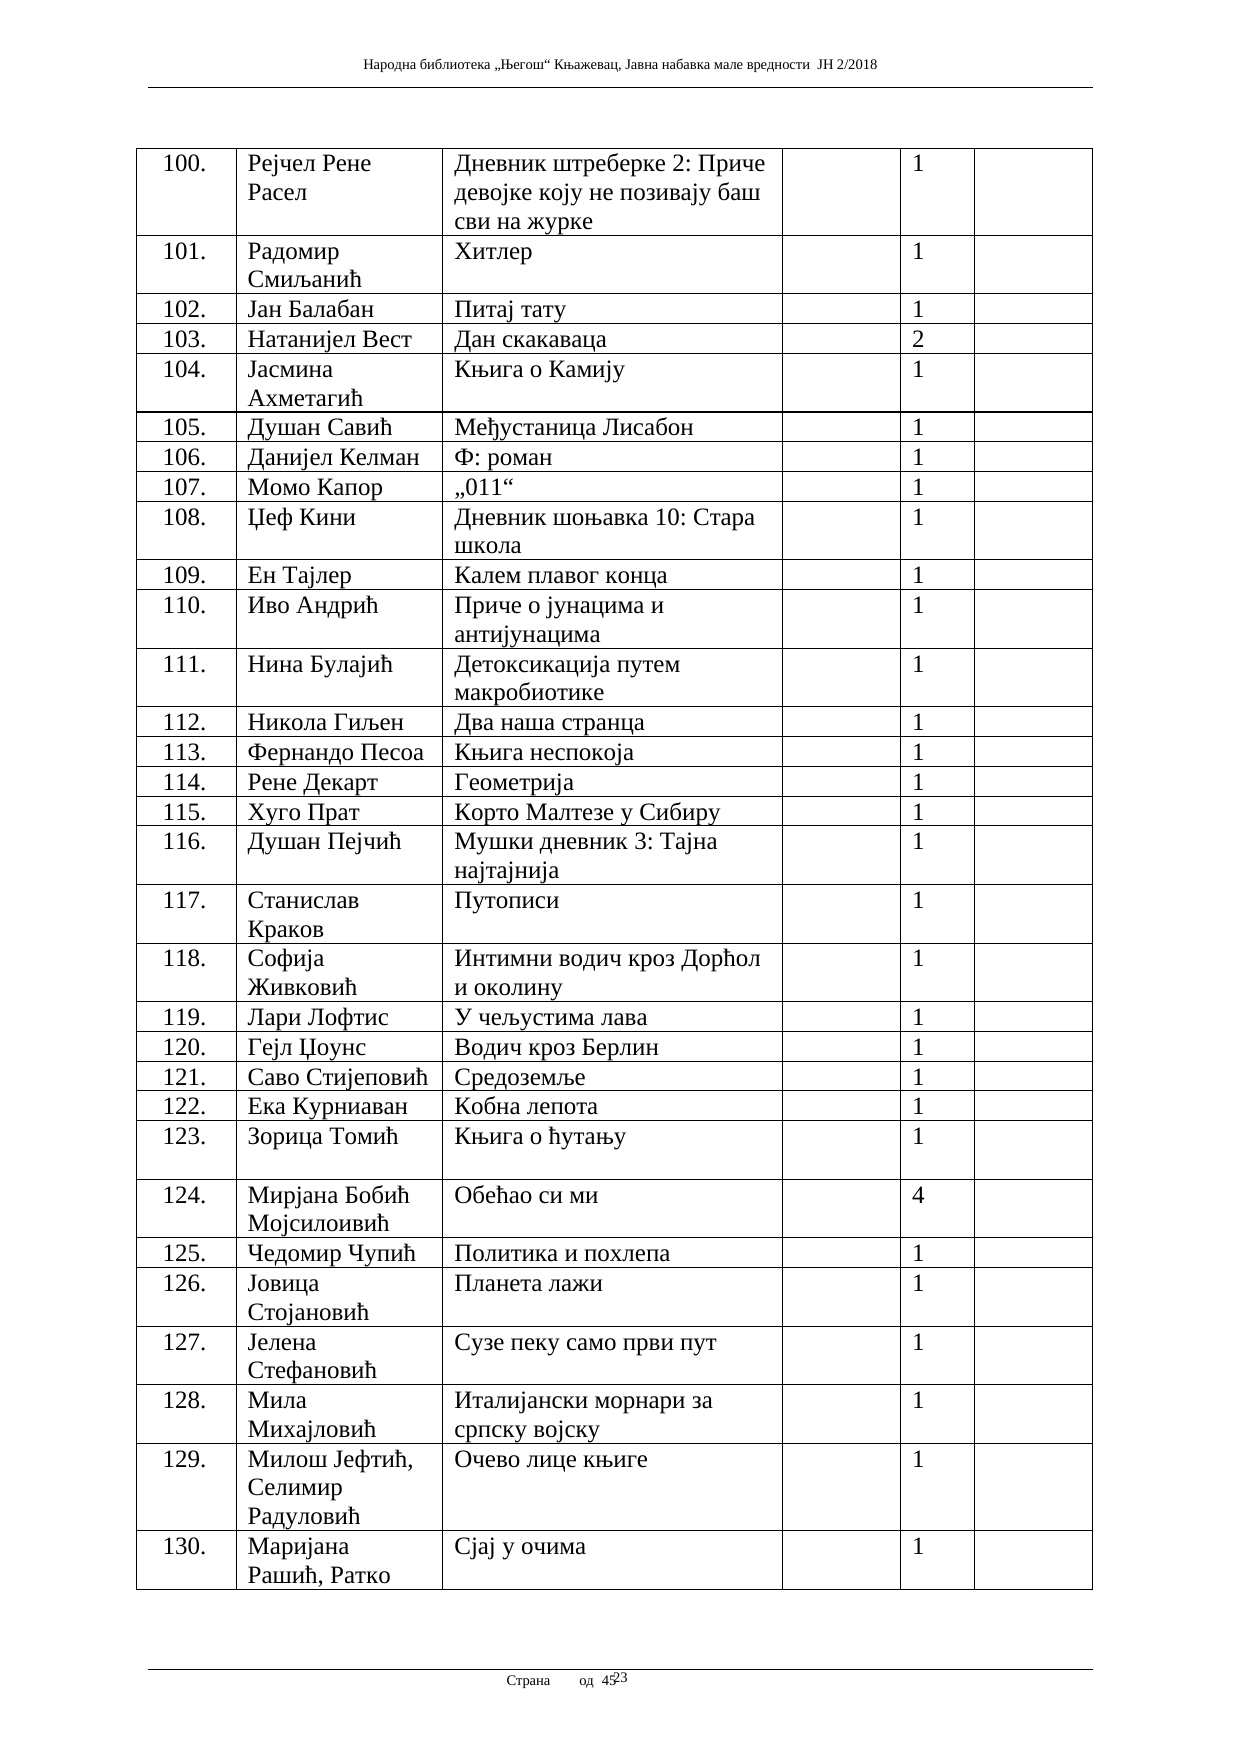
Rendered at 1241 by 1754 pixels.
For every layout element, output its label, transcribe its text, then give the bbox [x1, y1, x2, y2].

table_cell Момо Капор [237, 472, 442, 501]
table_cell [975, 1268, 1092, 1326]
table_cell 1 [901, 767, 974, 796]
table_cell 1 [901, 797, 974, 825]
table_cell [137, 324, 236, 353]
table_cell Јовица Стојановић [237, 1268, 442, 1326]
table_cell Ен Тајлер [237, 560, 442, 589]
table_cell [783, 649, 900, 706]
table_cell [783, 236, 900, 293]
table_cell [975, 797, 1092, 825]
table_cell Књига неспокоја [443, 737, 782, 766]
table_cell 1 [901, 1444, 974, 1530]
table_cell [975, 413, 1092, 441]
table_cell Средоземље [443, 1062, 782, 1090]
table_cell Чедомир Чупић [237, 1238, 442, 1267]
table_cell Милош Јефтић, Селимир Радуловић [237, 1444, 442, 1530]
table_cell [137, 1091, 236, 1120]
table_cell [975, 324, 1092, 353]
table_cell [783, 1062, 900, 1090]
table_cell [783, 944, 900, 1001]
table_cell 1 [901, 1327, 974, 1384]
table_cell 1 [901, 1032, 974, 1061]
table_cell [137, 560, 236, 589]
table_cell 1 [901, 1531, 974, 1588]
table_cell [137, 1180, 236, 1237]
table_cell Мила Михајловић [237, 1385, 442, 1443]
table_cell Књига о ћутању [443, 1121, 782, 1179]
table_cell Иво Андрић [237, 590, 442, 648]
table_cell Станислав Краков [237, 885, 442, 942]
table_cell [783, 354, 900, 411]
table_cell [783, 1121, 900, 1179]
table_cell [975, 767, 1092, 796]
table_cell [783, 797, 900, 825]
table_cell [975, 826, 1092, 884]
table_cell [975, 442, 1092, 471]
table_cell 2 [901, 324, 974, 353]
table_cell [137, 149, 236, 235]
table_cell Путописи [443, 885, 782, 942]
table_cell [137, 294, 236, 323]
table_cell [783, 149, 900, 235]
table_cell [137, 442, 236, 471]
table_cell [137, 1032, 236, 1061]
table_cell 1 [901, 1268, 974, 1326]
table_cell Нина Булајић [237, 649, 442, 706]
table_cell Детоксикација путем макробиотике [443, 649, 782, 706]
table_cell Јан Балабан [237, 294, 442, 323]
table_cell [975, 560, 1092, 589]
table_cell 1 [901, 1238, 974, 1267]
table_cell [975, 354, 1092, 411]
table_cell Хуго Прат [237, 797, 442, 825]
table_cell 1 [901, 590, 974, 648]
table_cell Рејчел Рене Расел [237, 149, 442, 235]
table_cell Никола Гиљен [237, 707, 442, 736]
table_cell Питај тату [443, 294, 782, 323]
table_cell 1 [901, 442, 974, 471]
table_cell [137, 413, 236, 441]
table_cell Саво Стијеповић [237, 1062, 442, 1090]
table_cell [975, 1327, 1092, 1384]
table_cell [137, 797, 236, 825]
table_cell Ека Курниаван [237, 1091, 442, 1120]
table_cell 1 [901, 354, 974, 411]
table_cell 1 [901, 149, 974, 235]
table_cell Јасмина Ахметагић [237, 354, 442, 411]
table_cell Софија Живковић [237, 944, 442, 1001]
table_cell Сјај у очима [443, 1531, 782, 1588]
table_cell [137, 1531, 236, 1588]
table_cell [783, 472, 900, 501]
table_cell 1 [901, 944, 974, 1001]
table_cell [975, 590, 1092, 648]
table_cell [975, 1385, 1092, 1443]
table_cell [783, 1531, 900, 1588]
table_cell Кобна лепота [443, 1091, 782, 1120]
table_cell [137, 236, 236, 293]
table_cell [783, 442, 900, 471]
table_cell Џеф Кини [237, 502, 442, 559]
table_cell Дневник штреберке 2: Приче девојке коју не позивају баш сви на журке [443, 149, 782, 235]
table_cell Радомир Смиљанић [237, 236, 442, 293]
table_cell Приче о јунацима и антијунацима [443, 590, 782, 648]
table_cell Сузе пеку само први пут [443, 1327, 782, 1384]
table_cell Мушки дневник 3: Тајна најтајнија [443, 826, 782, 884]
table_cell 1 [901, 707, 974, 736]
table_cell [137, 1121, 236, 1179]
table_cell [975, 1444, 1092, 1530]
table_cell [975, 1531, 1092, 1588]
table_cell 1 [901, 649, 974, 706]
table_cell Натанијел Вест [237, 324, 442, 353]
table_cell 1 [901, 502, 974, 559]
table_cell Обећао си ми [443, 1180, 782, 1237]
table_cell [975, 502, 1092, 559]
table_cell [783, 1238, 900, 1267]
table_cell [783, 1327, 900, 1384]
table_cell [137, 354, 236, 411]
table_cell 1 [901, 1385, 974, 1443]
table_cell 1 [901, 826, 974, 884]
table_cell Лари Лофтис [237, 1002, 442, 1031]
table_cell [783, 767, 900, 796]
table_cell [137, 737, 236, 766]
table_cell [137, 502, 236, 559]
table_cell Геометрија [443, 767, 782, 796]
table_cell [137, 885, 236, 942]
table_cell [783, 590, 900, 648]
table_cell [975, 1002, 1092, 1031]
table_cell [783, 737, 900, 766]
table_cell Италијански морнари за српску војску [443, 1385, 782, 1443]
table_cell [975, 1091, 1092, 1120]
table_cell 1 [901, 737, 974, 766]
table_cell Водич кроз Берлин [443, 1032, 782, 1061]
table_cell [137, 590, 236, 648]
table_cell [137, 1385, 236, 1443]
table_cell [783, 502, 900, 559]
table_cell [137, 707, 236, 736]
table_cell Душан Савић [237, 413, 442, 441]
table_cell [975, 1032, 1092, 1061]
table_cell [137, 1062, 236, 1090]
table_cell [783, 413, 900, 441]
table_cell [783, 1002, 900, 1031]
table_cell [975, 294, 1092, 323]
table_cell [975, 1180, 1092, 1237]
table_cell [137, 472, 236, 501]
table_cell [137, 1002, 236, 1031]
table_cell [137, 826, 236, 884]
table_cell [975, 1238, 1092, 1267]
table_cell [975, 885, 1092, 942]
table_cell [137, 1327, 236, 1384]
table_cell 1 [901, 236, 974, 293]
table_cell [783, 1444, 900, 1530]
table_cell [783, 1180, 900, 1237]
table_cell [783, 1091, 900, 1120]
table_cell Политика и похлепа [443, 1238, 782, 1267]
table_cell [975, 1062, 1092, 1090]
table_cell 4 [901, 1180, 974, 1237]
table_cell Калем плавог конца [443, 560, 782, 589]
table_cell [783, 1268, 900, 1326]
table_cell 1 [901, 294, 974, 323]
table_cell Рене Декарт [237, 767, 442, 796]
table_cell [783, 1032, 900, 1061]
table_cell 1 [901, 1062, 974, 1090]
table_cell [783, 1385, 900, 1443]
table_cell У чељустима лава [443, 1002, 782, 1031]
table_cell Међустаница Лисабон [443, 413, 782, 441]
table_cell Планета лажи [443, 1268, 782, 1326]
table_cell Душан Пејчић [237, 826, 442, 884]
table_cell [237, 1531, 442, 1588]
table_cell Два наша странца [443, 707, 782, 736]
table_cell Гејл Џоунс [237, 1032, 442, 1061]
table_cell 1 [901, 885, 974, 942]
table_cell Мирјана Бобић Мојсилоивић [237, 1180, 442, 1237]
table_cell [975, 472, 1092, 501]
table_cell „011“ [443, 472, 782, 501]
table_cell [975, 236, 1092, 293]
table_cell [137, 649, 236, 706]
table_cell [975, 649, 1092, 706]
table_cell [975, 149, 1092, 235]
table_cell Дан скакаваца [443, 324, 782, 353]
table_cell Интимни водич кроз Дорћол и околину [443, 944, 782, 1001]
table_cell [975, 1121, 1092, 1179]
table_cell 1 [901, 1002, 974, 1031]
table_cell 1 [901, 472, 974, 501]
table_cell Очево лице књиге [443, 1444, 782, 1530]
table_cell 1 [901, 413, 974, 441]
table_cell [783, 707, 900, 736]
table_cell [137, 1238, 236, 1267]
table_cell Корто Малтезе у Сибиру [443, 797, 782, 825]
table_cell [975, 707, 1092, 736]
table_cell [137, 944, 236, 1001]
table_cell [783, 294, 900, 323]
table_cell Ф: роман [443, 442, 782, 471]
table_cell [975, 944, 1092, 1001]
table_cell 1 [901, 560, 974, 589]
table_cell Зорица Томић [237, 1121, 442, 1179]
table_cell 1 [901, 1121, 974, 1179]
table_cell 1 [901, 1091, 974, 1120]
table_cell [137, 1444, 236, 1530]
table_cell [975, 737, 1092, 766]
table_cell Данијел Келман [237, 442, 442, 471]
table_cell [137, 1268, 236, 1326]
table_cell Фернандо Песоа [237, 737, 442, 766]
table_cell Књига о Камију [443, 354, 782, 411]
table_cell [783, 560, 900, 589]
table_cell [783, 826, 900, 884]
table_cell [783, 324, 900, 353]
table_cell Јелена Стефановић [237, 1327, 442, 1384]
table_cell [783, 885, 900, 942]
table_cell Дневник шоњавка 10: Стара школа [443, 502, 782, 559]
table_cell [137, 767, 236, 796]
table_cell Хитлер [443, 236, 782, 293]
